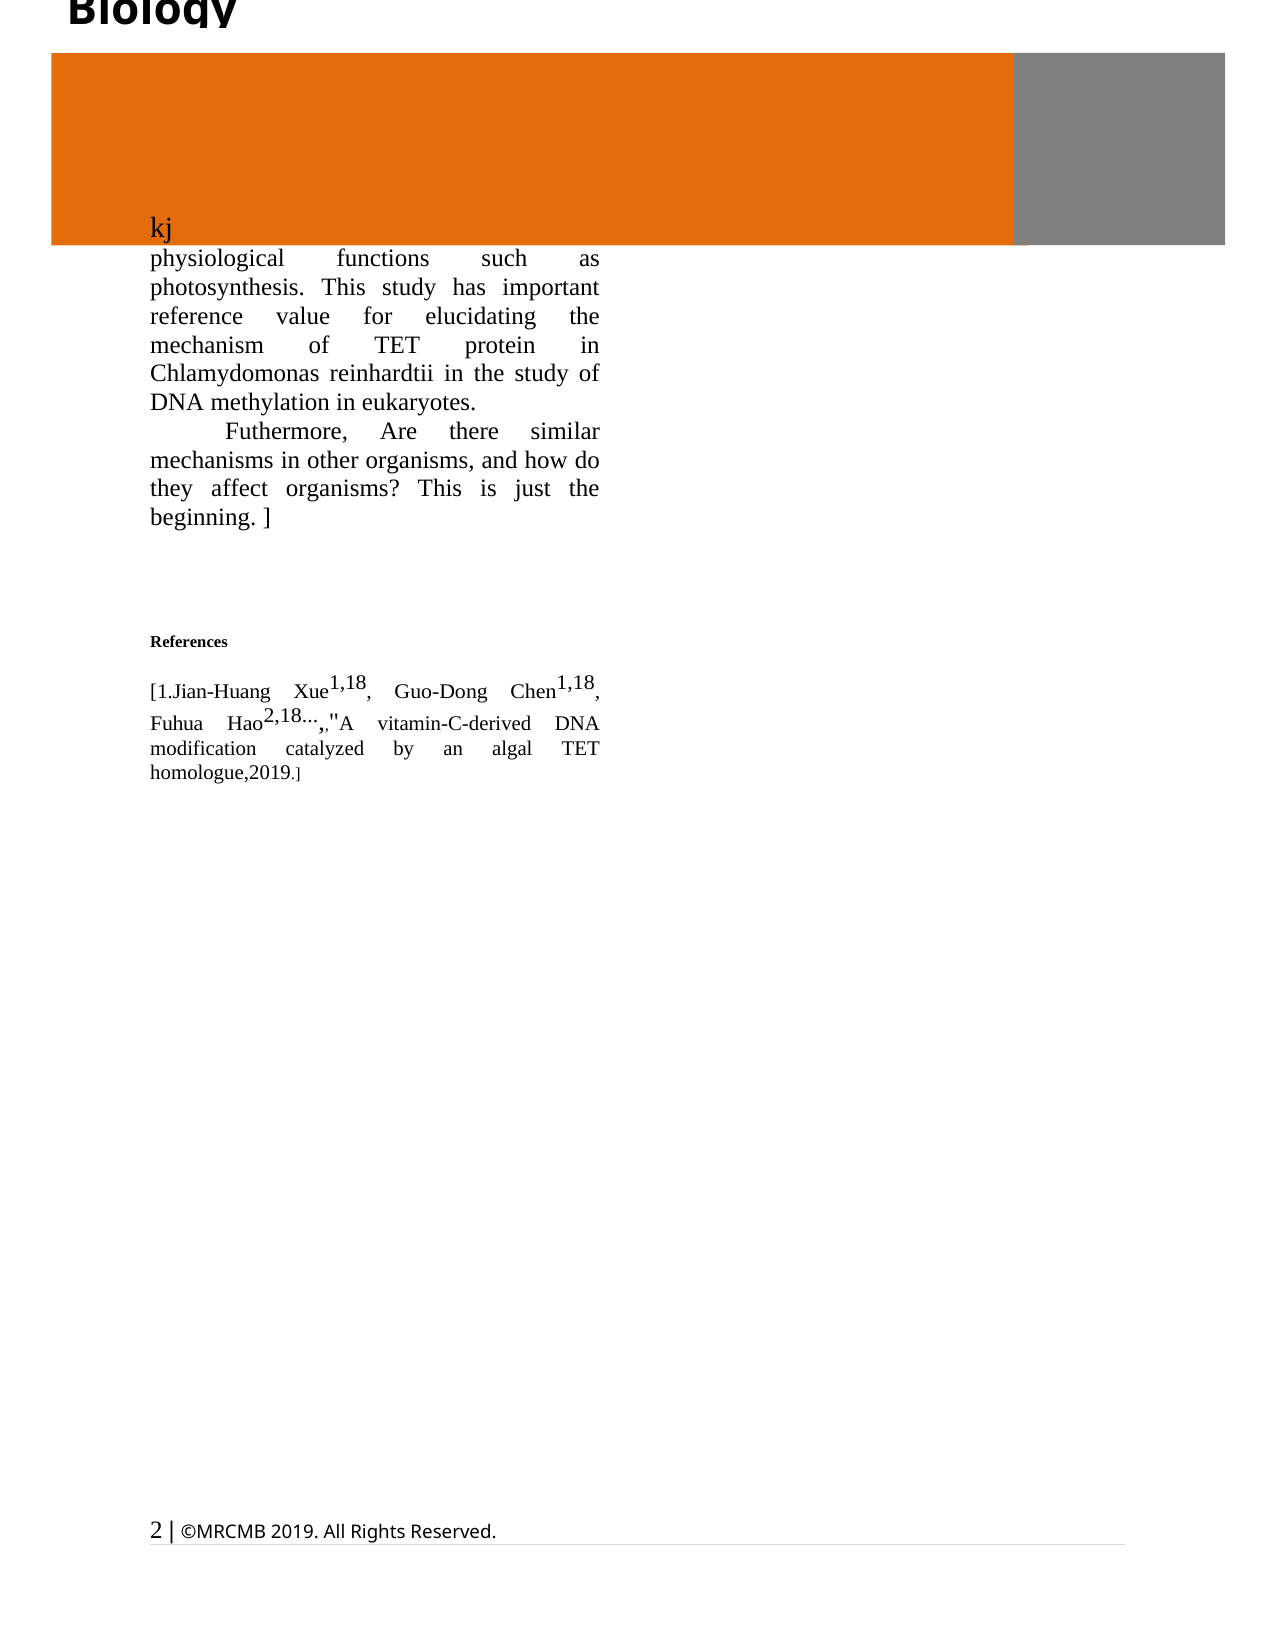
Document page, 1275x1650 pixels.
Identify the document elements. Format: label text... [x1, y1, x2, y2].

text [1.Jian-Huang Xue1,18, Guo-Dong Chen1,18, Fuhua Hao2,18...,,"A vitamin-C-derived DNA modification catalyzed by an algal TET homologue,2019.] [150, 670, 600, 784]
text References [150, 632, 600, 651]
text Futhermore, Are there similar mechanisms in other organisms, and how do they affect organisms? This is just the beginning. ] [150, 416, 600, 531]
